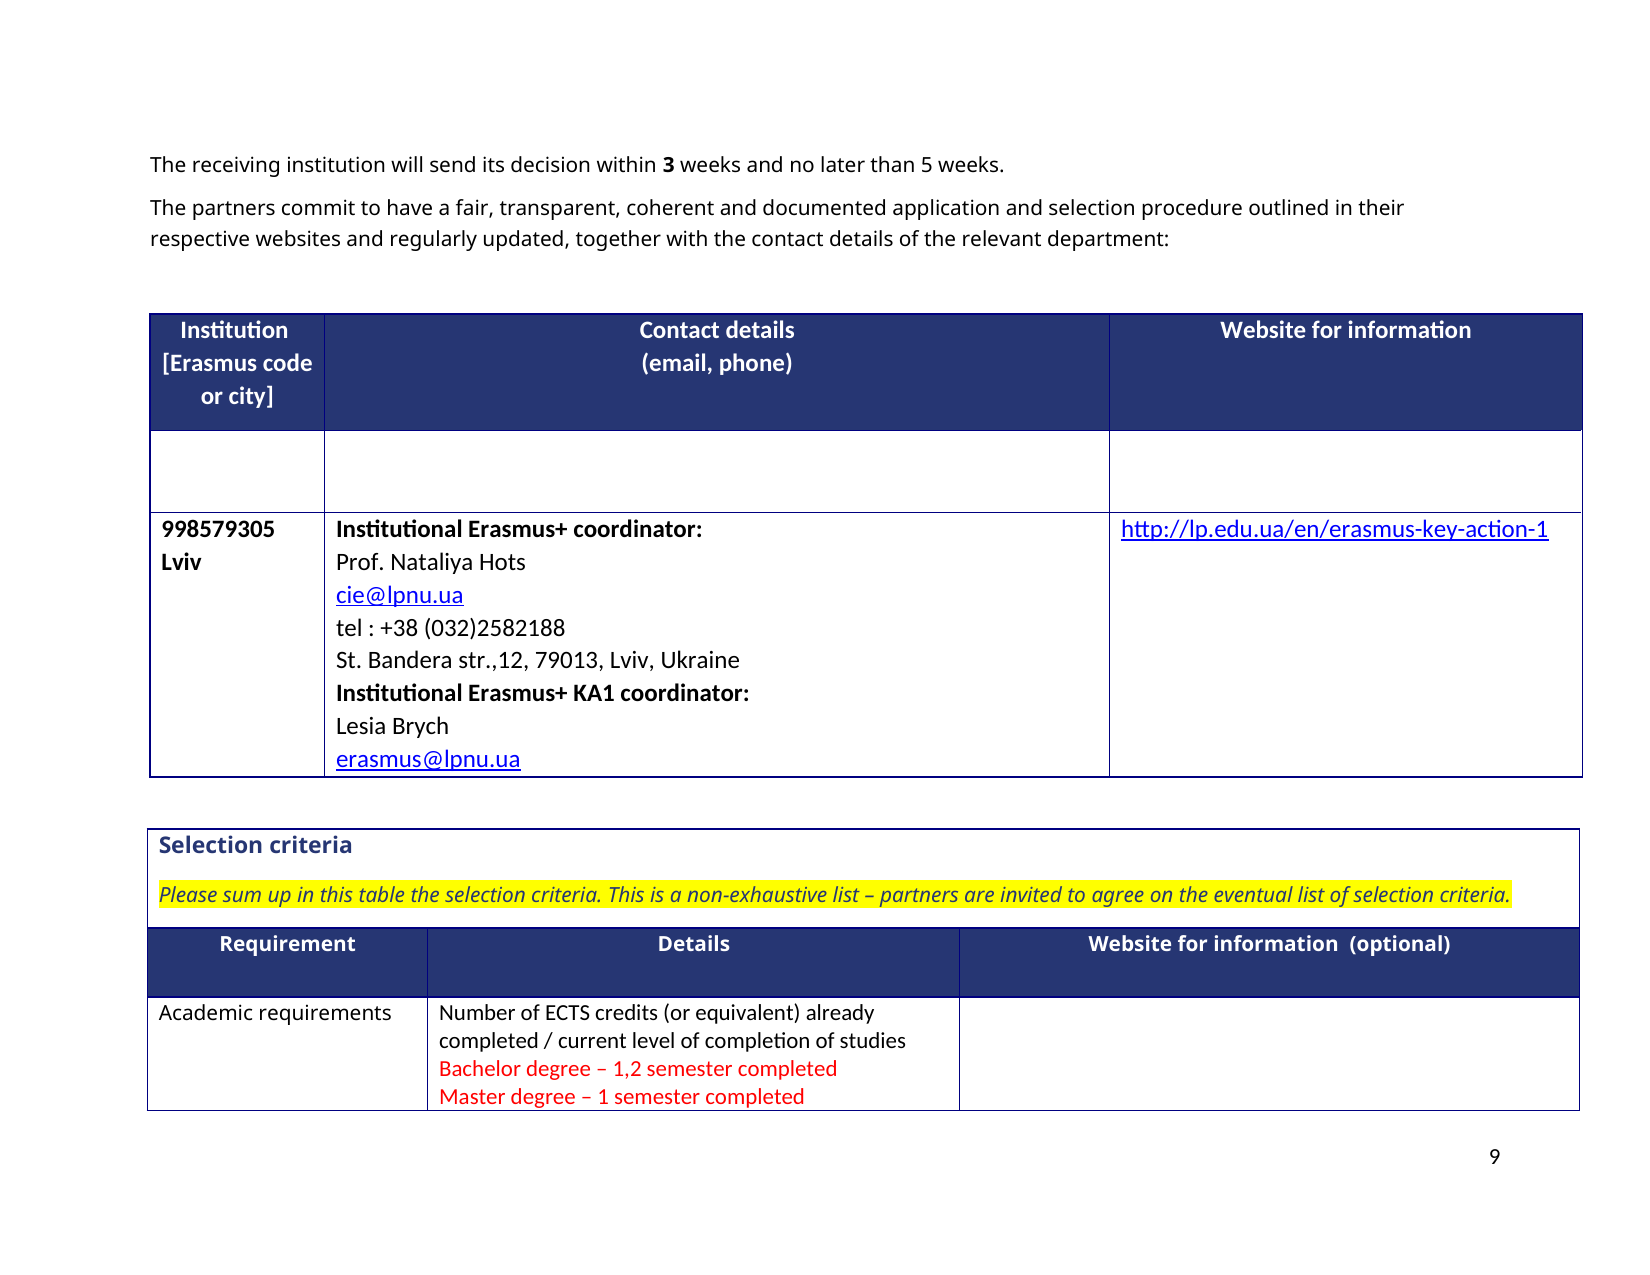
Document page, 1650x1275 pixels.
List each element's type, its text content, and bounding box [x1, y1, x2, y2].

table_header Institution [Erasmus code or city] [151, 315, 324, 430]
table_cell [960, 998, 1579, 1110]
table_cell 998579305 Lviv [151, 513, 324, 776]
table_cell [325, 431, 1109, 511]
text The receiving institution will send its decision within 3 weeks and no later than 5 weeks. [150, 150, 1500, 178]
table_cell Website for information (optional) [960, 929, 1579, 996]
table_cell [1110, 430, 1582, 511]
table_cell [151, 431, 324, 511]
table_header Contact details (email, phone) [325, 315, 1109, 430]
table_header Website for information [1110, 315, 1582, 430]
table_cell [428, 998, 959, 1110]
table_cell Requirement [148, 929, 427, 996]
table_cell http://lp.edu.ua/en/erasmus-key-action-1 [1110, 511, 1582, 776]
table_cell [148, 998, 427, 1110]
text The partners commit to have a fair, transparent, coherent and documented application and selection procedure outlined in their respective websites and regularly updated, together with the contact details of the relevant department: [150, 193, 1500, 252]
table_cell Institutional Erasmus+ coordinator: Prof. Nataliya Hots cie@lpnu.ua tel : +38 (032)2582188 St. Bandera str.,12, 79013, Lviv, Ukraine Institutional Erasmus+ KA1 coordinator: Lesia Brych erasmus@lpnu.ua [325, 513, 1109, 776]
table_header Selection criteria Please sum up in this table the selection criteria. This is a non-exhaustive list – partners are invited to agree on the eventual list of selection criteria. [148, 830, 1579, 927]
table_cell Details [428, 929, 959, 996]
